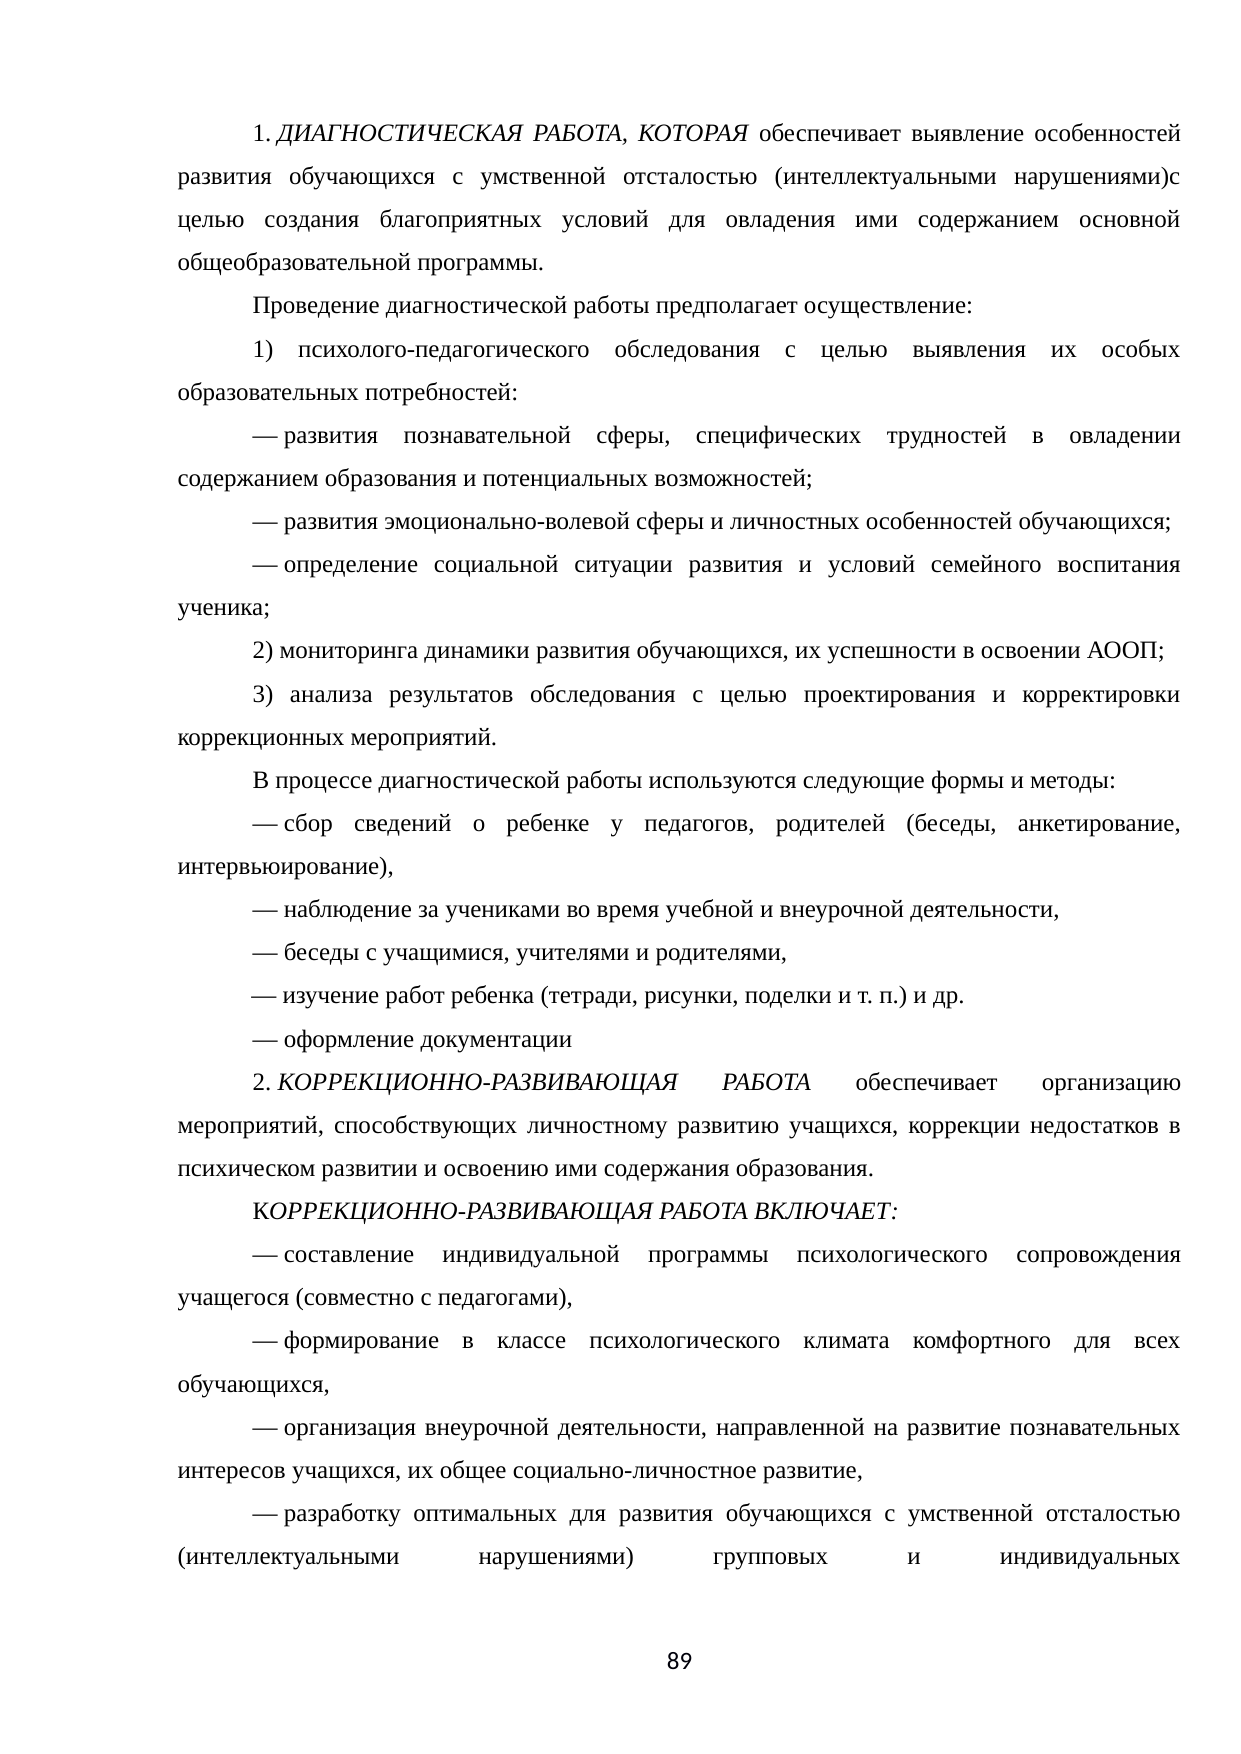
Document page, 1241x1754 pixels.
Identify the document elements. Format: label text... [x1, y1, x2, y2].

text ― изучение работ ребенка (тетради, рисунки, поделки и т. п.) и др. [177, 981, 1181, 1009]
text Коррекционно-развивающая работа включает: [177, 1196, 1181, 1225]
text ― сбор сведений о ребенке у педагогов, родителей (беседы, анкетирование, интервьюирование), [177, 808, 1181, 880]
text ― формирование в классе психологического климата комфортного для всех обучающихся, [177, 1326, 1181, 1397]
text ― составление индивидуальной программы психологического сопровождения учащегося (совместно с педагогами), [177, 1239, 1181, 1311]
text ― оформление документации [177, 1024, 1181, 1052]
text 2) мониторинга динамики развития обучающихся, их успешности в освоении АООП; [177, 636, 1181, 664]
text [177, 1498, 1181, 1570]
text ― развития познавательной сферы, специфических трудностей в овладении содержанием образования и потенциальных возможностей; [177, 420, 1181, 492]
text 1. Диагностическая работа, которая обеспечивает выявление особенностей развития обучающихся с умственной отсталостью (интеллектуальными нарушениями)с целью создания благоприятных условий для овладения ими содержанием основной общеобразовательной программы. [177, 118, 1181, 276]
text В процессе диагностической работы используются следующие формы и методы: [177, 765, 1181, 794]
text ― определение социальной ситуации развития и условий семейного воспитания ученика; [177, 549, 1181, 621]
text ― беседы с учащимися, учителями и родителями, [177, 937, 1181, 966]
text ― наблюдение за учениками во время учебной и внеурочной деятельности, [177, 894, 1181, 923]
text Проведение диагностической работы предполагает осуществление: [177, 291, 1181, 319]
text ― развития эмоционально-волевой сферы и личностных особенностей обучающихся; [177, 506, 1181, 535]
text 1) психолого-педагогического обследования с целью выявления их особых образовательных потребностей: [177, 334, 1181, 406]
text 3) анализа результатов обследования с целью проектирования и корректировки коррекционных мероприятий. [177, 679, 1181, 751]
text 2. Коррекционно-развивающая работа обеспечивает организацию мероприятий, способствующих личностному развитию учащихся, коррекции недостатков в психическом развитии и освоению ими содержания образования. [177, 1067, 1181, 1182]
text ― организация внеурочной деятельности, направленной на развитие познавательных интересов учащихся, их общее социально-личностное развитие, [177, 1412, 1181, 1484]
